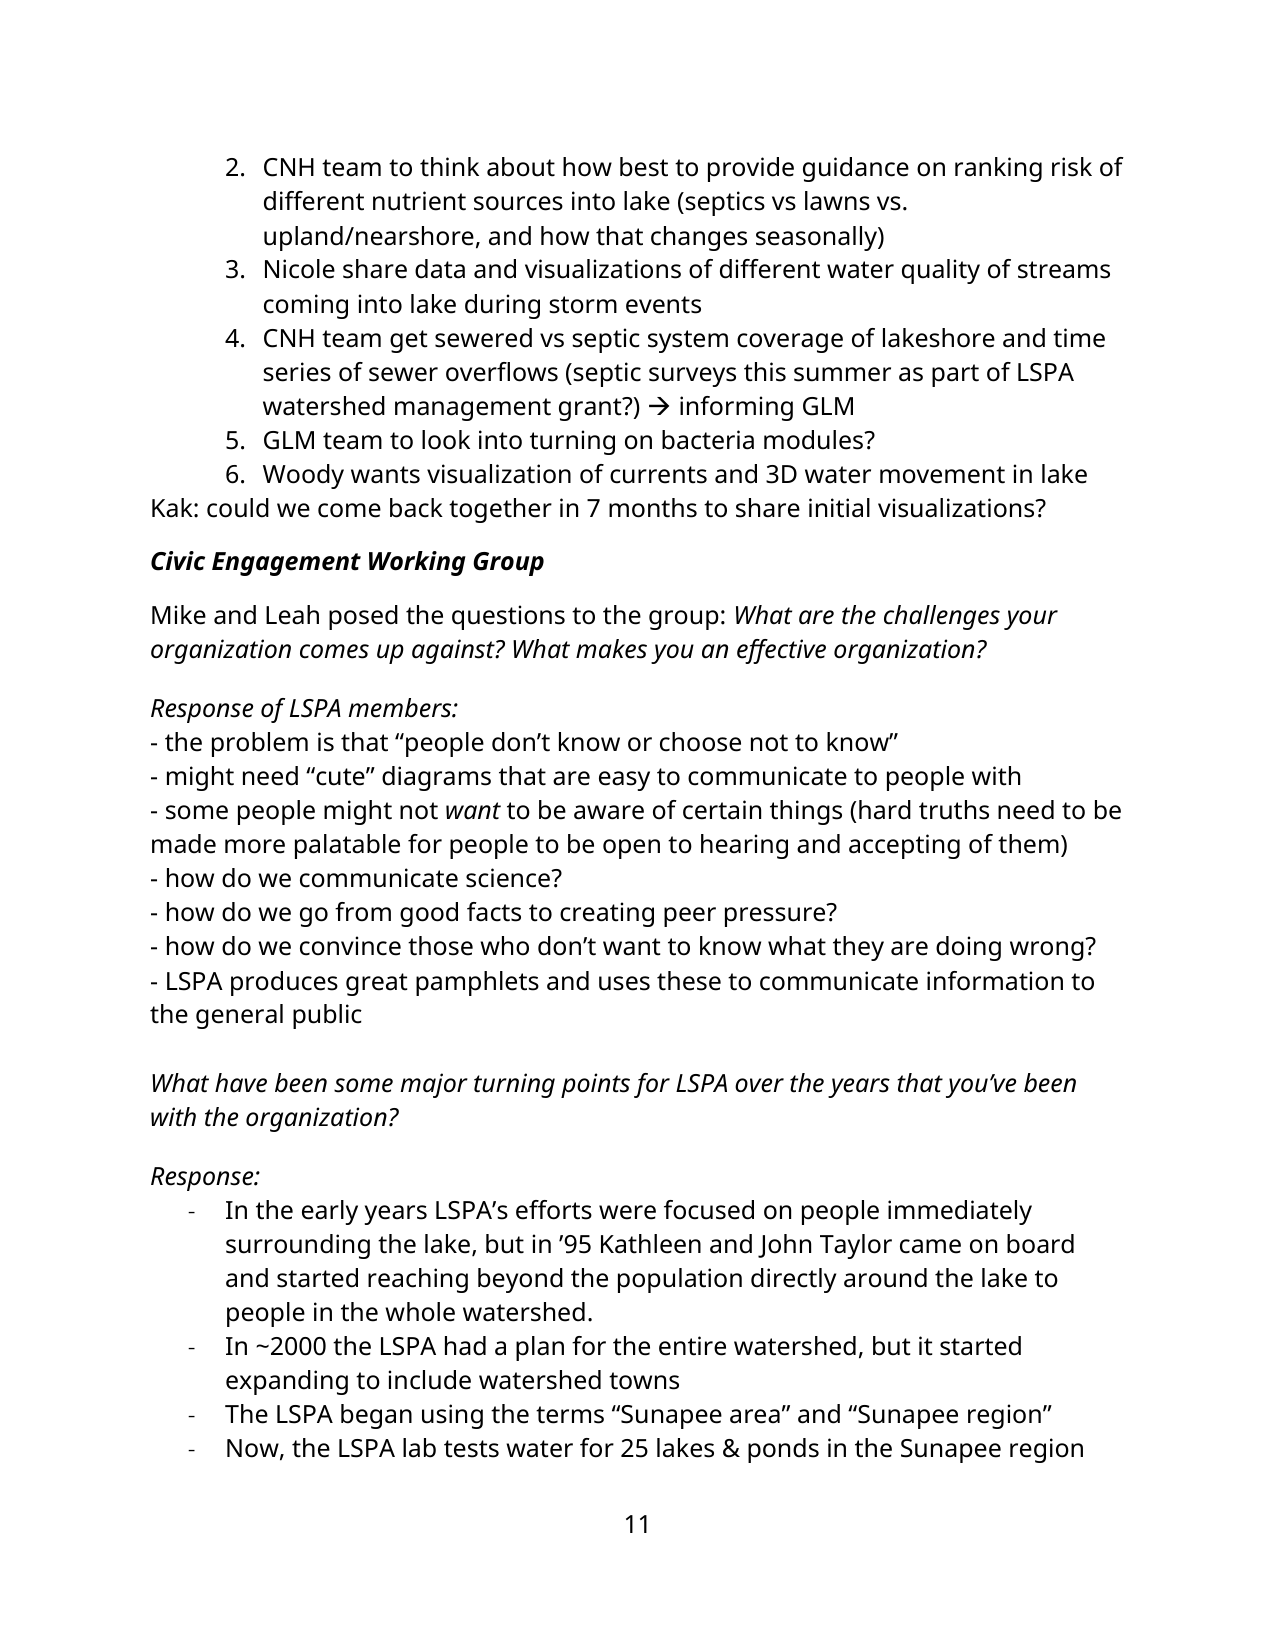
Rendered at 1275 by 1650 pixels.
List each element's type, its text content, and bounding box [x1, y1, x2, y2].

text - some people might not want to be aware of certain things (hard truths need to be made more palatable for people to be open to hearing and accepting of them) [150, 793, 1125, 861]
text - how do we communicate science? [150, 861, 1125, 895]
text Kak: could we come back together in 7 months to share initial visualizations? [150, 491, 1125, 525]
list In ~2000 the LSPA had a plan for the entire watershed, but it started expanding to include watershed towns [187, 1329, 1125, 1397]
text What have been some major turning points for LSPA over the years that you’ve been with the organization? [150, 1065, 1125, 1133]
list Nicole share data and visualizations of different water quality of streams coming into lake during storm events [225, 252, 1125, 320]
list CNH team get sewered vs septic system coverage of lakeshore and time series of sewer overflows (septic surveys this summer as part of LSPA watershed management grant?) informing GLM [225, 320, 1125, 422]
list GLM team to look into turning on bacteria modules? [225, 422, 1125, 457]
text Civic Engagement Working Group [150, 544, 1125, 578]
text Response of LSPA members: [150, 691, 1125, 725]
text - the problem is that “people don’t know or choose not to know” [150, 725, 1125, 759]
list Now, the LSPA lab tests water for 25 lakes & ponds in the Sunapee region [187, 1431, 1125, 1465]
list The LSPA began using the terms “Sunapee area” and “Sunapee region” [187, 1397, 1125, 1431]
text - how do we go from good facts to creating peer pressure? [150, 895, 1125, 929]
list CNH team to think about how best to provide guidance on ranking risk of different nutrient sources into lake (septics vs lawns vs. upland/nearshore, and how that changes seasonally) [225, 150, 1125, 252]
text Mike and Leah posed the questions to the group: What are the challenges your organization comes up against? What makes you an effective organization? [150, 597, 1125, 666]
list In the early years LSPA’s efforts were focused on people immediately surrounding the lake, but in ’95 Kathleen and John Taylor came on board and started reaching beyond the population directly around the lake to people in the whole watershed. [187, 1192, 1125, 1329]
text - how do we convince those who don’t want to know what they are doing wrong? [150, 929, 1125, 963]
text - might need “cute” diagrams that are easy to communicate to people with [150, 759, 1125, 793]
list Woody wants visualization of currents and 3D water movement in lake [225, 457, 1125, 491]
text Response: [150, 1158, 1125, 1192]
text - LSPA produces great pamphlets and uses these to communicate information to the general public [150, 963, 1125, 1031]
